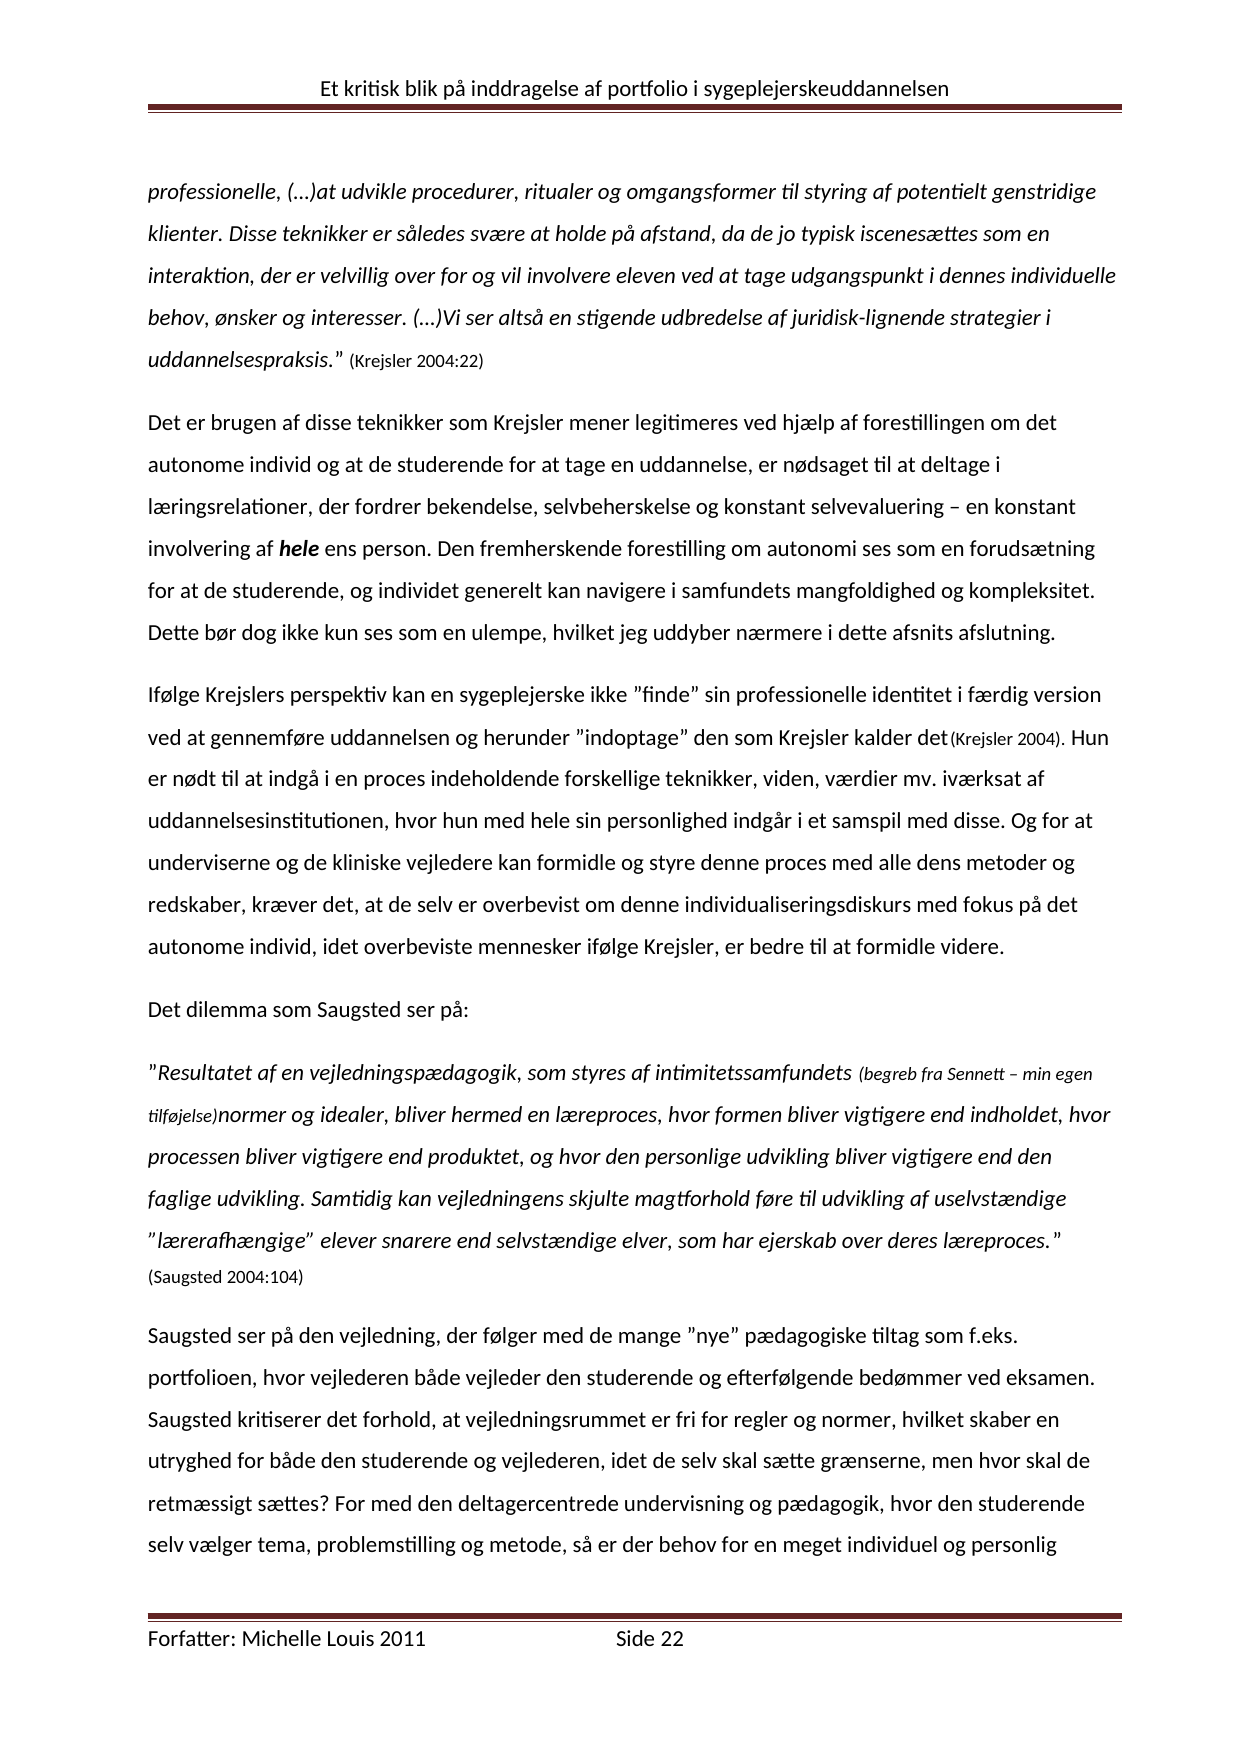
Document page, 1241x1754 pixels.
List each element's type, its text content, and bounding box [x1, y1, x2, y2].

text Det dilemma som Saugsted ser på: [148, 995, 1122, 1023]
text Ifølge Krejslers perspektiv kan en sygeplejerske ikke ”finde” sin professionelle identitet i færdig version ved at gennemføre uddannelsen og herunder ”indoptage” den som Krejsler kalder det(Krejsler 2004). Hun er nødt til at indgå i en proces indeholdende forskellige teknikker, viden, værdier mv. iværksat af uddannelsesinstitutionen, hvor hun med hele sin personlighed indgår i et samspil med disse. Og for at underviserne og de kliniske vejledere kan formidle og styre denne proces med alle dens metoder og redskaber, kræver det, at de selv er overbevist om denne individualiseringsdiskurs med fokus på det autonome individ, idet overbeviste mennesker ifølge Krejsler, er bedre til at formidle videre. [148, 681, 1122, 961]
text Det er brugen af disse teknikker som Krejsler mener legitimeres ved hjælp af forestillingen om det autonome individ og at de studerende for at tage en uddannelse, er nødsaget til at deltage i læringsrelationer, der fordrer bekendelse, selvbeherskelse og konstant selvevaluering – en konstant involvering af hele ens person. Den fremherskende forestilling om autonomi ses som en forudsætning for at de studerende, og individet generelt kan navigere i samfundets mangfoldighed og kompleksitet. Dette bør dog ikke kun ses som en ulempe, hvilket jeg uddyber nærmere i dette afsnits afslutning. [148, 408, 1122, 646]
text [148, 1321, 1122, 1559]
text ”Resultatet af en vejledningspædagogik, som styres af intimitetssamfundets (begreb fra Sennett – min egen tilføjelse)normer og idealer, bliver hermed en læreproces, hvor formen bliver vigtigere end indholdet, hvor processen bliver vigtigere end produktet, og hvor den personlige udvikling bliver vigtigere end den faglige udvikling. Samtidig kan vejledningens skjulte magtforhold føre til udvikling af uselvstændige ”lærerafhængige” elever snarere end selvstændige elver, som har ejerskab over deres læreproces.” (Saugsted 2004:104) [148, 1058, 1122, 1288]
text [148, 177, 1122, 373]
